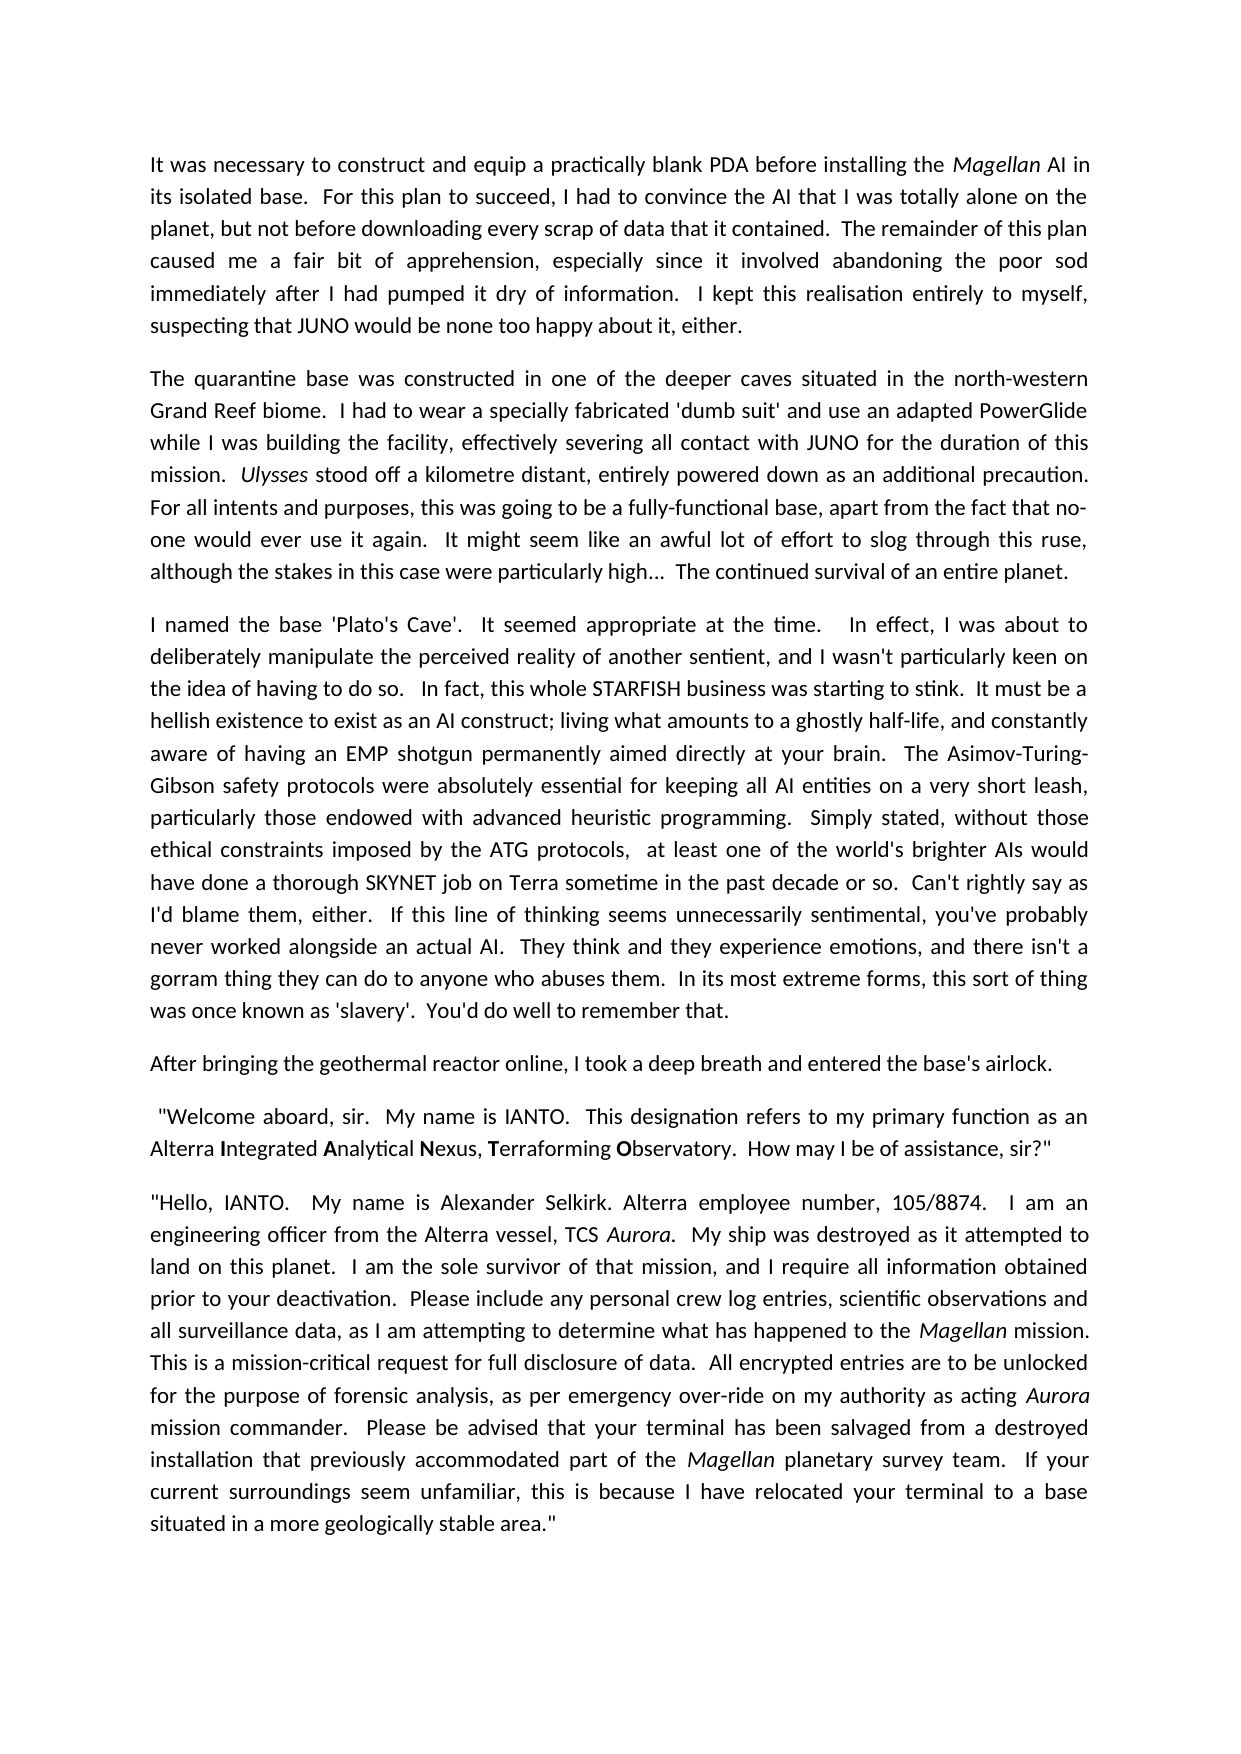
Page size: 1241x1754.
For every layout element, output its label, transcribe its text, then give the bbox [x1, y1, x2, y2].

text After bringing the geothermal reactor online, I took a deep breath and entered the base's airlock. [150, 1049, 1090, 1077]
text It was necessary to construct and equip a practically blank PDA before installing the Magellan AI in its isolated base. For this plan to succeed, I had to convince the AI that I was totally alone on the planet, but not before downloading every scrap of data that it contained. The remainder of this plan caused me a fair bit of apprehension, especially since it involved abandoning the poor sod immediately after I had pumped it dry of information. I kept this realisation entirely to myself, suspecting that JUNO would be none too happy about it, either. [150, 150, 1090, 339]
text "Hello, IANTO. My name is Alexander Selkirk. Alterra employee number, 105/8874. I am an engineering officer from the Alterra vessel, TCS Aurora. My ship was destroyed as it attempted to land on this planet. I am the sole survivor of that mission, and I require all information obtained prior to your deactivation. Please include any personal crew log entries, scientific observations and all surveillance data, as I am attempting to determine what has happened to the Magellan mission. This is a mission-critical request for full disclosure of data. All encrypted entries are to be unlocked for the purpose of forensic analysis, as per emergency over-ride on my authority as acting Aurora mission commander. Please be advised that your terminal has been salvaged from a destroyed installation that previously accommodated part of the Magellan planetary survey team. If your current surroundings seem unfamiliar, this is because I have relocated your terminal to a base situated in a more geologically stable area." [150, 1188, 1090, 1537]
text I named the base 'Plato's Cave'. It seemed appropriate at the time. In effect, I was about to deliberately manipulate the perceived reality of another sentient, and I wasn't particularly keen on the idea of having to do so. In fact, this whole STARFISH business was starting to stink. It must be a hellish existence to exist as an AI construct; living what amounts to a ghostly half-life, and constantly aware of having an EMP shotgun permanently aimed directly at your brain. The Asimov-Turing-Gibson safety protocols were absolutely essential for keeping all AI entities on a very short leash, particularly those endowed with advanced heuristic programming. Simply stated, without those ethical constraints imposed by the ATG protocols, at least one of the world's brighter AIs would have done a thorough SKYNET job on Terra sometime in the past decade or so. Can't rightly say as I'd blame them, either. If this line of thinking seems unnecessarily sentimental, you've probably never worked alongside an actual AI. They think and they experience emotions, and there isn't a gorram thing they can do to anyone who abuses them. In its most extreme forms, this sort of thing was once known as 'slavery'. You'd do well to remember that. [150, 610, 1090, 1024]
text The quarantine base was constructed in one of the deeper caves situated in the north-western Grand Reef biome. I had to wear a specially fabricated 'dumb suit' and use an adapted PowerGlide while I was building the facility, effectively severing all contact with JUNO for the duration of this mission. Ulysses stood off a kilometre distant, entirely powered down as an additional precaution. For all intents and purposes, this was going to be a fully-functional base, apart from the fact that no-one would ever use it again. It might seem like an awful lot of effort to slog through this ruse, although the stakes in this case were particularly high... The continued survival of an entire planet. [150, 364, 1090, 585]
text "Welcome aboard, sir. My name is IANTO. This designation refers to my primary function as an Alterra Integrated Analytical Nexus, Terraforming Observatory. How may I be of assistance, sir?" [150, 1102, 1090, 1163]
